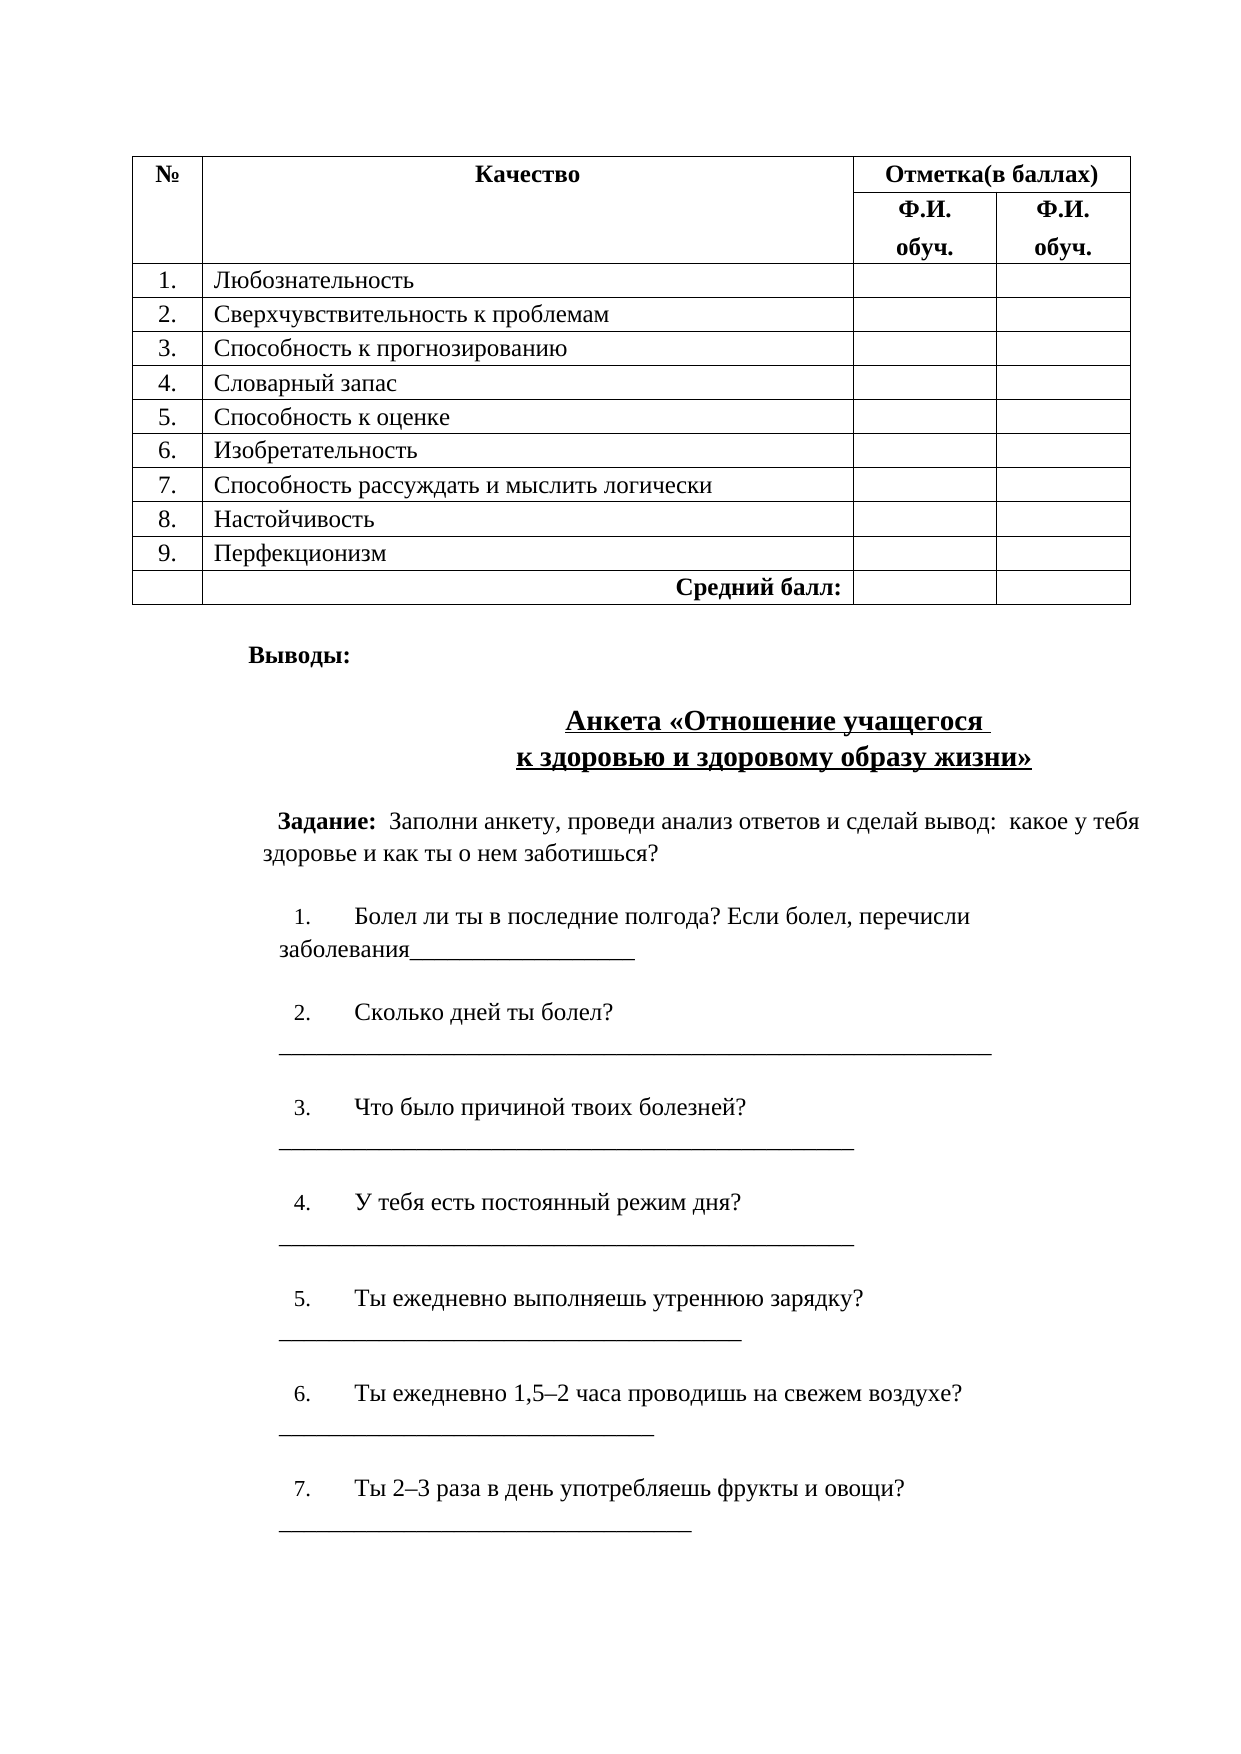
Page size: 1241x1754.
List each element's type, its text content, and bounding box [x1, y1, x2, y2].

text к здоровью и здоровому образу жизни» [389, 739, 1159, 772]
table_cell Средний балл: [203, 571, 853, 604]
table_cell 1. [133, 264, 202, 297]
table_cell Настойчивость [203, 502, 853, 536]
table_cell 3. [133, 332, 202, 365]
list Ты 2–3 раза в день употребляешь фрукты и овощи?_________________________________ [279, 1473, 1153, 1534]
table_cell [997, 434, 1130, 467]
table_cell [854, 571, 996, 604]
table_cell 4. [133, 366, 202, 399]
table_cell [997, 366, 1130, 399]
text Выводы: [248, 640, 1159, 668]
table_cell [997, 264, 1130, 297]
list Болел ли ты в последние полгода? Если болел, перечисли заболевания__________________ [279, 901, 1153, 963]
table_cell 2. [133, 298, 202, 331]
table_cell [854, 468, 996, 501]
table_cell 9. [133, 537, 202, 569]
table_cell [997, 298, 1130, 331]
table_cell [997, 400, 1130, 433]
table_cell [854, 400, 996, 433]
table_cell [997, 502, 1130, 536]
table_cell Способность к прогнозированию [203, 332, 853, 365]
table_cell 8. [133, 502, 202, 536]
table_cell Перфекционизм [203, 537, 853, 569]
table_cell 5. [133, 400, 202, 433]
table_cell [854, 502, 996, 536]
table_cell [854, 264, 996, 297]
table_cell Ф.И. обуч. [854, 193, 996, 263]
table_cell Любознательность [203, 264, 853, 297]
list Сколько дней ты болел? _________________________________________________________ [279, 997, 1153, 1058]
list У тебя есть постоянный режим дня?______________________________________________ [279, 1187, 1153, 1248]
table_cell [133, 571, 202, 604]
table_header № [133, 157, 202, 263]
list Ты ежедневно 1,5–2 часа проводишь на свежем воздухе?______________________________ [279, 1378, 1153, 1439]
table_cell [997, 537, 1130, 569]
list Ты ежедневно выполняешь утреннюю зарядку?_____________________________________ [279, 1283, 1153, 1344]
table_cell Изобретательность [203, 434, 853, 467]
table_cell Способность рассуждать и мыслить логически [203, 468, 853, 501]
table_cell Способность к оценке [203, 400, 853, 433]
list Что было причиной твоих болезней? ______________________________________________ [279, 1092, 1153, 1153]
table_cell 6. [133, 434, 202, 467]
table_cell [854, 298, 996, 331]
table_cell Словарный запас [203, 366, 853, 399]
table_header Качество [203, 157, 853, 263]
table_cell [997, 468, 1130, 501]
table_cell [854, 434, 996, 467]
table_header Отметка(в баллах) [854, 157, 1130, 192]
table_cell [854, 537, 996, 569]
table_cell [854, 366, 996, 399]
table_cell Ф.И. обуч. [997, 193, 1130, 263]
table_cell Сверхчувствительность к проблемам [203, 298, 853, 331]
table_cell [997, 332, 1130, 365]
text Задание: Заполни анкету, проведи анализ ответов и сделай вывод: какое у тебя здоровье и как ты о нем заботишься? [263, 806, 1153, 867]
text Анкета «Отношение учащегося [389, 703, 1159, 736]
table_cell [854, 332, 996, 365]
table_cell [997, 571, 1130, 604]
table_cell 7. [133, 468, 202, 501]
